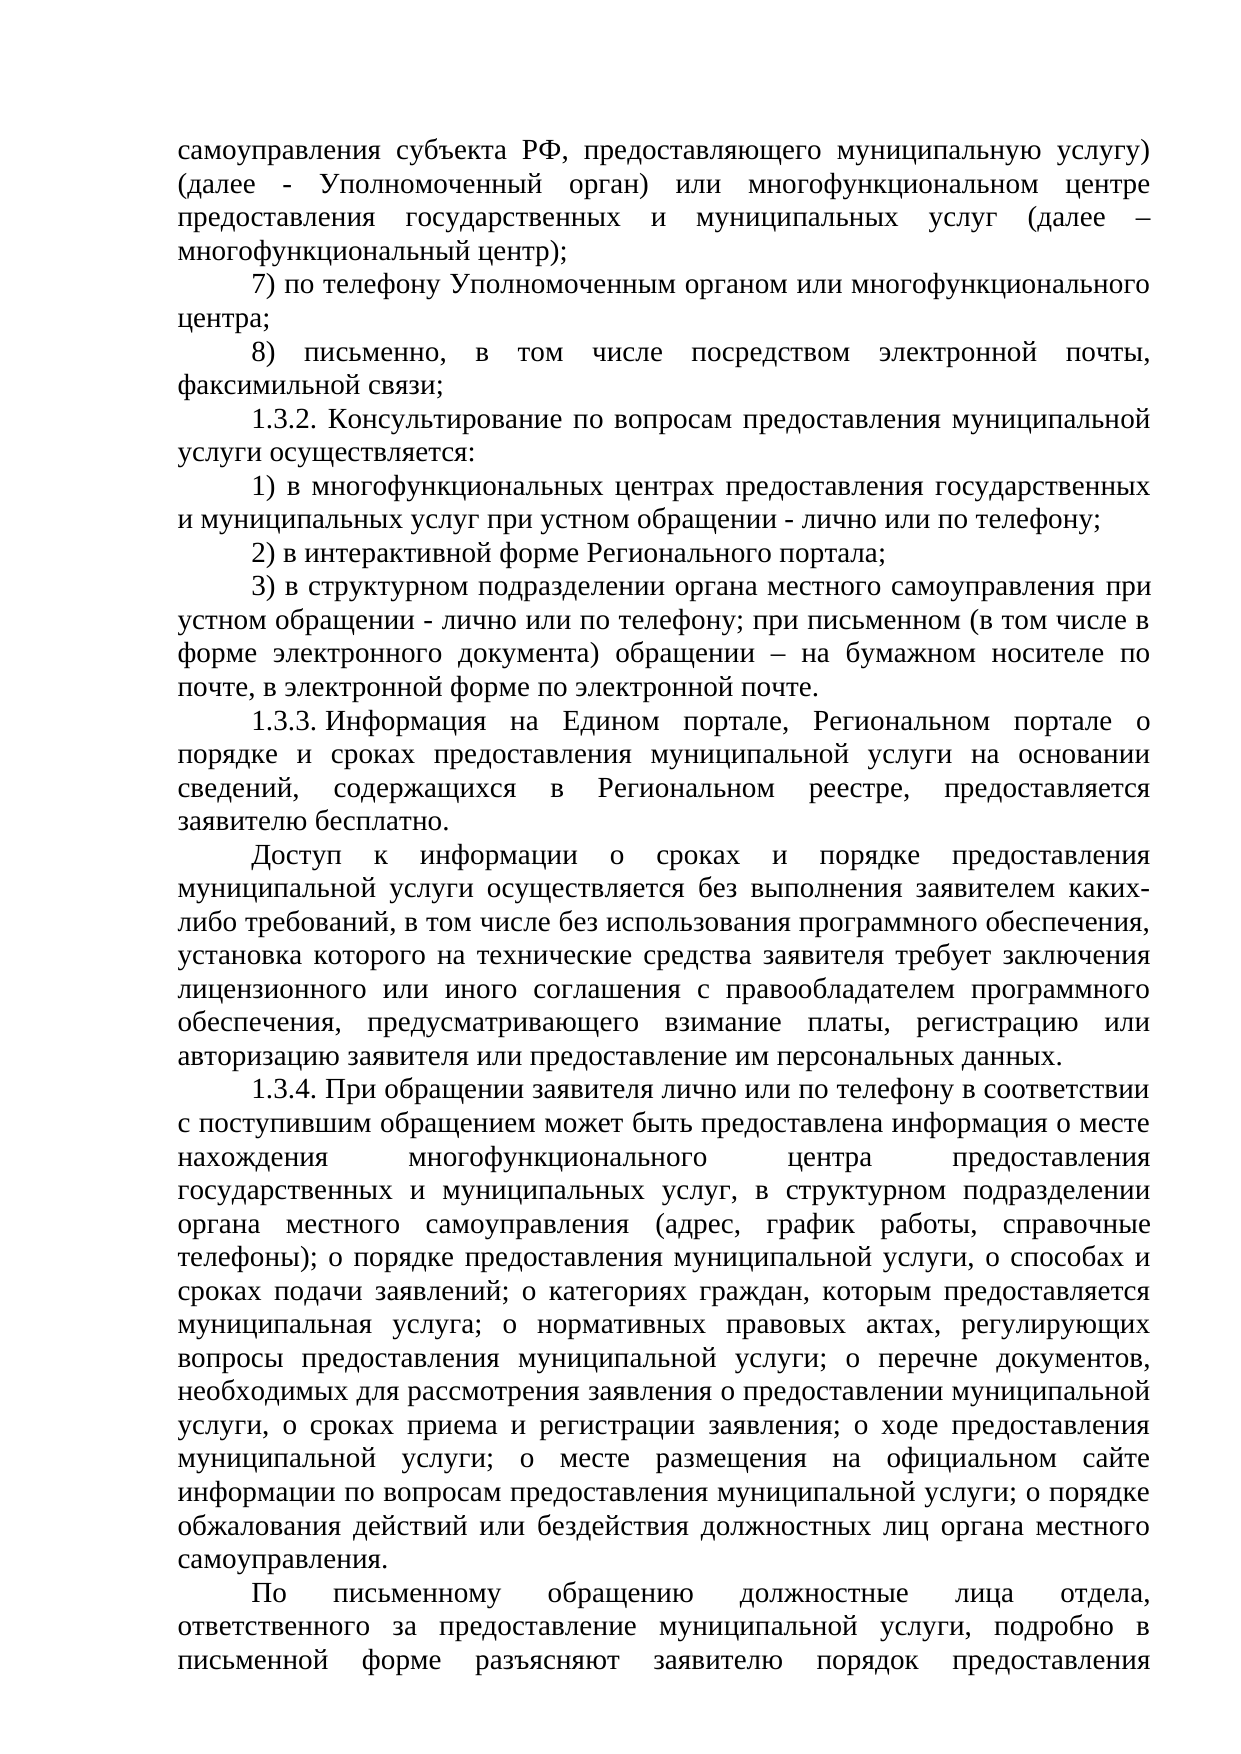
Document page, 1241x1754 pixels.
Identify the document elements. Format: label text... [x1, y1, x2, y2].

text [177, 1575, 1152, 1675]
text 3) в структурном подразделении органа местного самоуправления при устном обращении - лично или по телефону; при письменном (в том числе в форме электронного документа) обращении – на бумажном носителе по почте, в электронной форме по электронной почте. [177, 568, 1152, 703]
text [177, 132, 1152, 267]
text 1) в многофункциональных центрах предоставления государственных и муниципальных услуг при устном обращении - лично или по телефону; [177, 468, 1152, 535]
text 1.3.4. При обращении заявителя лично или по телефону в соответствии с поступившим обращением может быть предоставлена информация о месте нахождения многофункционального центра предоставления государственных и муниципальных услуг, в структурном подразделении органа местного самоуправления (адрес, график работы, справочные телефоны); о порядке предоставления муниципальной услуги, о способах и сроках подачи заявлений; о категориях граждан, которым предоставляется муниципальная услуга; о нормативных правовых актах, регулирующих вопросы предоставления муниципальной услуги; о перечне документов, необходимых для рассмотрения заявления о предоставлении муниципальной услуги, о сроках приема и регистрации заявления; о ходе предоставления муниципальной услуги; о месте размещения на официальном сайте информации по вопросам предоставления муниципальной услуги; о порядке обжалования действий или бездействия должностных лиц органа местного самоуправления. [177, 1072, 1152, 1575]
text 7) по телефону Уполномоченным органом или многофункционального центра; [177, 267, 1152, 334]
text 2) в интерактивной форме Регионального портала; [177, 535, 1152, 568]
text Доступ к информации о сроках и порядке предоставления муниципальной услуги осуществляется без выполнения заявителем каких-либо требований, в том числе без использования программного обеспечения, установка которого на технические средства заявителя требует заключения лицензионного или иного соглашения с правообладателем программного обеспечения, предусматривающего взимание платы, регистрацию или авторизацию заявителя или предоставление им персональных данных. [177, 837, 1152, 1072]
text 1.3.2. Консультирование по вопросам предоставления муниципальной услуги осуществляется: [177, 401, 1152, 468]
text 8) письменно, в том числе посредством электронной почты, факсимильной связи; [177, 334, 1152, 401]
text 1.3.3. Информация на Едином портале, Региональном портале о порядке и сроках предоставления муниципальной услуги на основании сведений, содержащихся в Региональном реестре, предоставляется заявителю бесплатно. [177, 703, 1152, 837]
